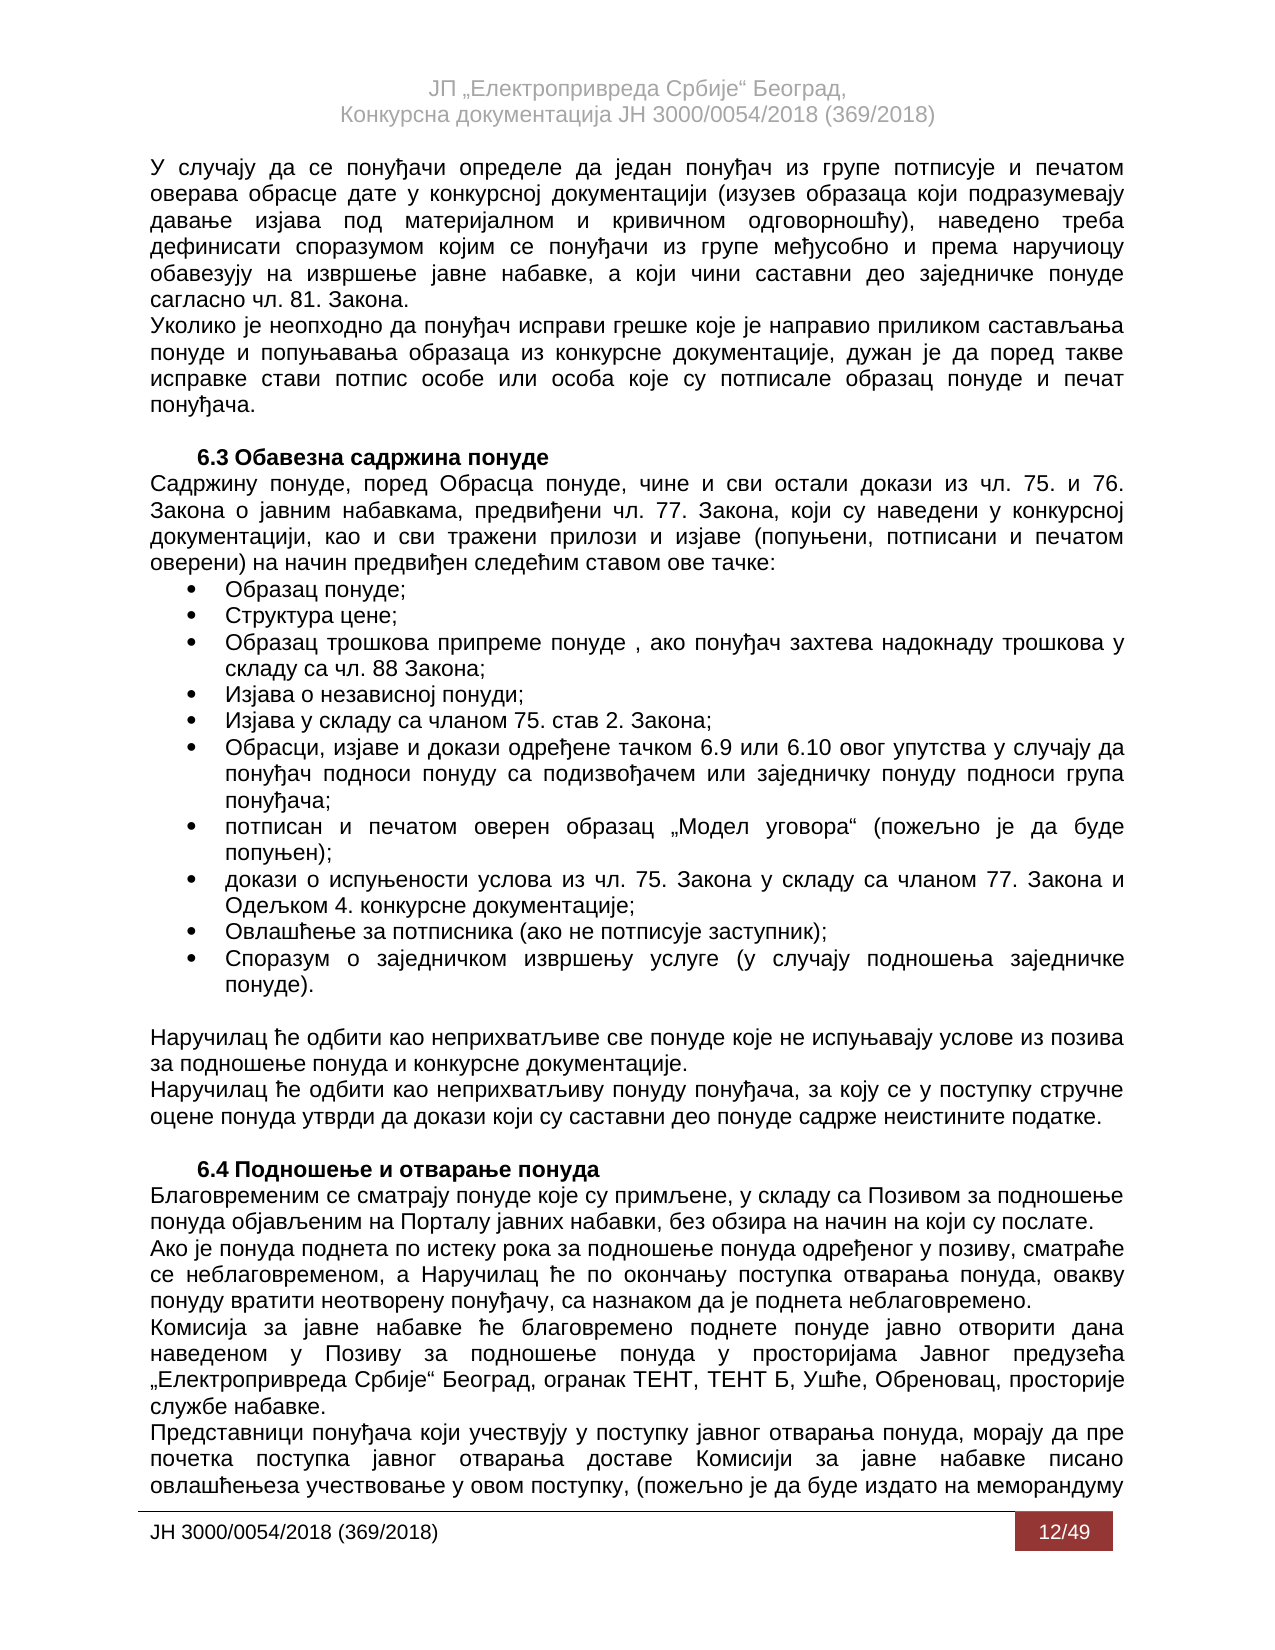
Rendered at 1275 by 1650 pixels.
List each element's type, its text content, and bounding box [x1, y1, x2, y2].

text докази о испуњености услова из чл. 75. Закона у складу са чланом 77. Закона и Одељком 4. конкурсне документације; [187, 866, 1125, 918]
text Наручилац ће одбити као неприхватљиву понуду понуђача, за коју се у поступку стручне оцене понуда утврди да докази који су саставни део понуде садрже неистините податке. [150, 1076, 1125, 1129]
text Структура цене; [187, 602, 1125, 628]
text Обрасци, изјаве и докази одређене тачком 6.9 или 6.10 овог упутства у случају да понуђач подноси понуду са подизвођачем или заједничку понуду подноси група понуђача; [187, 734, 1125, 813]
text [150, 1419, 1125, 1498]
text Комисија за јавне набавке ће благовремено поднете понуде јавно отворити дана наведеном у Позиву за подношење понуда у просторијама Јавног предузећа „Електропривреда Србије“ Београд, огранак ТЕНТ, ТЕНТ Б, Ушће, Обреновац, просторије службе набавке. [150, 1314, 1125, 1419]
text Изјава у складу са чланом 75. став 2. Закона; [187, 707, 1125, 734]
text Наручилац ће одбити као неприхватљиве све понуде које не испуњавају услове из позива за подношење понуда и конкурсне документације. [150, 1024, 1125, 1076]
text Садржину понуде, поред Обрасца понуде, чине и сви остали докази из чл. 75. и 76. Закона о јавним набавкама, предвиђени чл. 77. Закона, који су наведени у конкурсној документацији, као и сви тражени прилози и изјаве (попуњени, потписани и печатом оверени) на начин предвиђен следећим ставом ове тачке: [150, 470, 1125, 576]
text Изјава о независној понуди; [187, 681, 1125, 707]
text Ако је понуда поднета по истеку рока за подношење понуда одређеног у позиву, сматраће се неблаговременом, а Наручилац ће по окончању поступка отварања понуда, овакву понуду вратити неотворену понуђачу, са назнаком да је поднета неблаговремено. [150, 1234, 1125, 1314]
text Образац трошкова припреме понуде , ако понуђач захтева надокнаду трошкова у складу са чл. 88 Закона; [187, 628, 1125, 681]
text Благовременим се сматрају понуде које су примљене, у складу са Позивом за подношење понуда објављеним на Порталу јавних набавки, без обзира на начин на који су послате. [150, 1182, 1125, 1234]
text У случају да се понуђачи определе да један понуђач из групе потписује и печатом оверава обрасце дате у конкурсној документацији (изузев образаца који подразумевају давање изјава под материјалном и кривичном одговорношћу), наведено треба дефинисати споразумом којим се понуђачи из групе међусобно и према наручиоцу обавезују на извршење јавне набавке, а који чини саставни део заједничке понуде сагласно чл. 81. Закона. [150, 154, 1125, 312]
text потписан и печатом оверен образац „Модел уговора“ (пожељно је да буде попуњен); [187, 813, 1125, 866]
text Образац понуде; [187, 576, 1125, 602]
text Овлашћење за потписника (ако не потписује заступник); [187, 918, 1125, 945]
text Уколико је неопходно да понуђач исправи грешке које је направио приликом састављања понуде и попуњавања образаца из конкурсне документације, дужан је да поред такве исправке стави потпис особе или особа које су потписале образац понуде и печат понуђача. [150, 312, 1125, 418]
text Споразум о заједничком извршењу услуге (у случају подношења заједничке понуде). [187, 945, 1125, 997]
list Обавезна садржина понуде [197, 444, 1125, 470]
list Подношење и отварање понуда [197, 1156, 1125, 1182]
